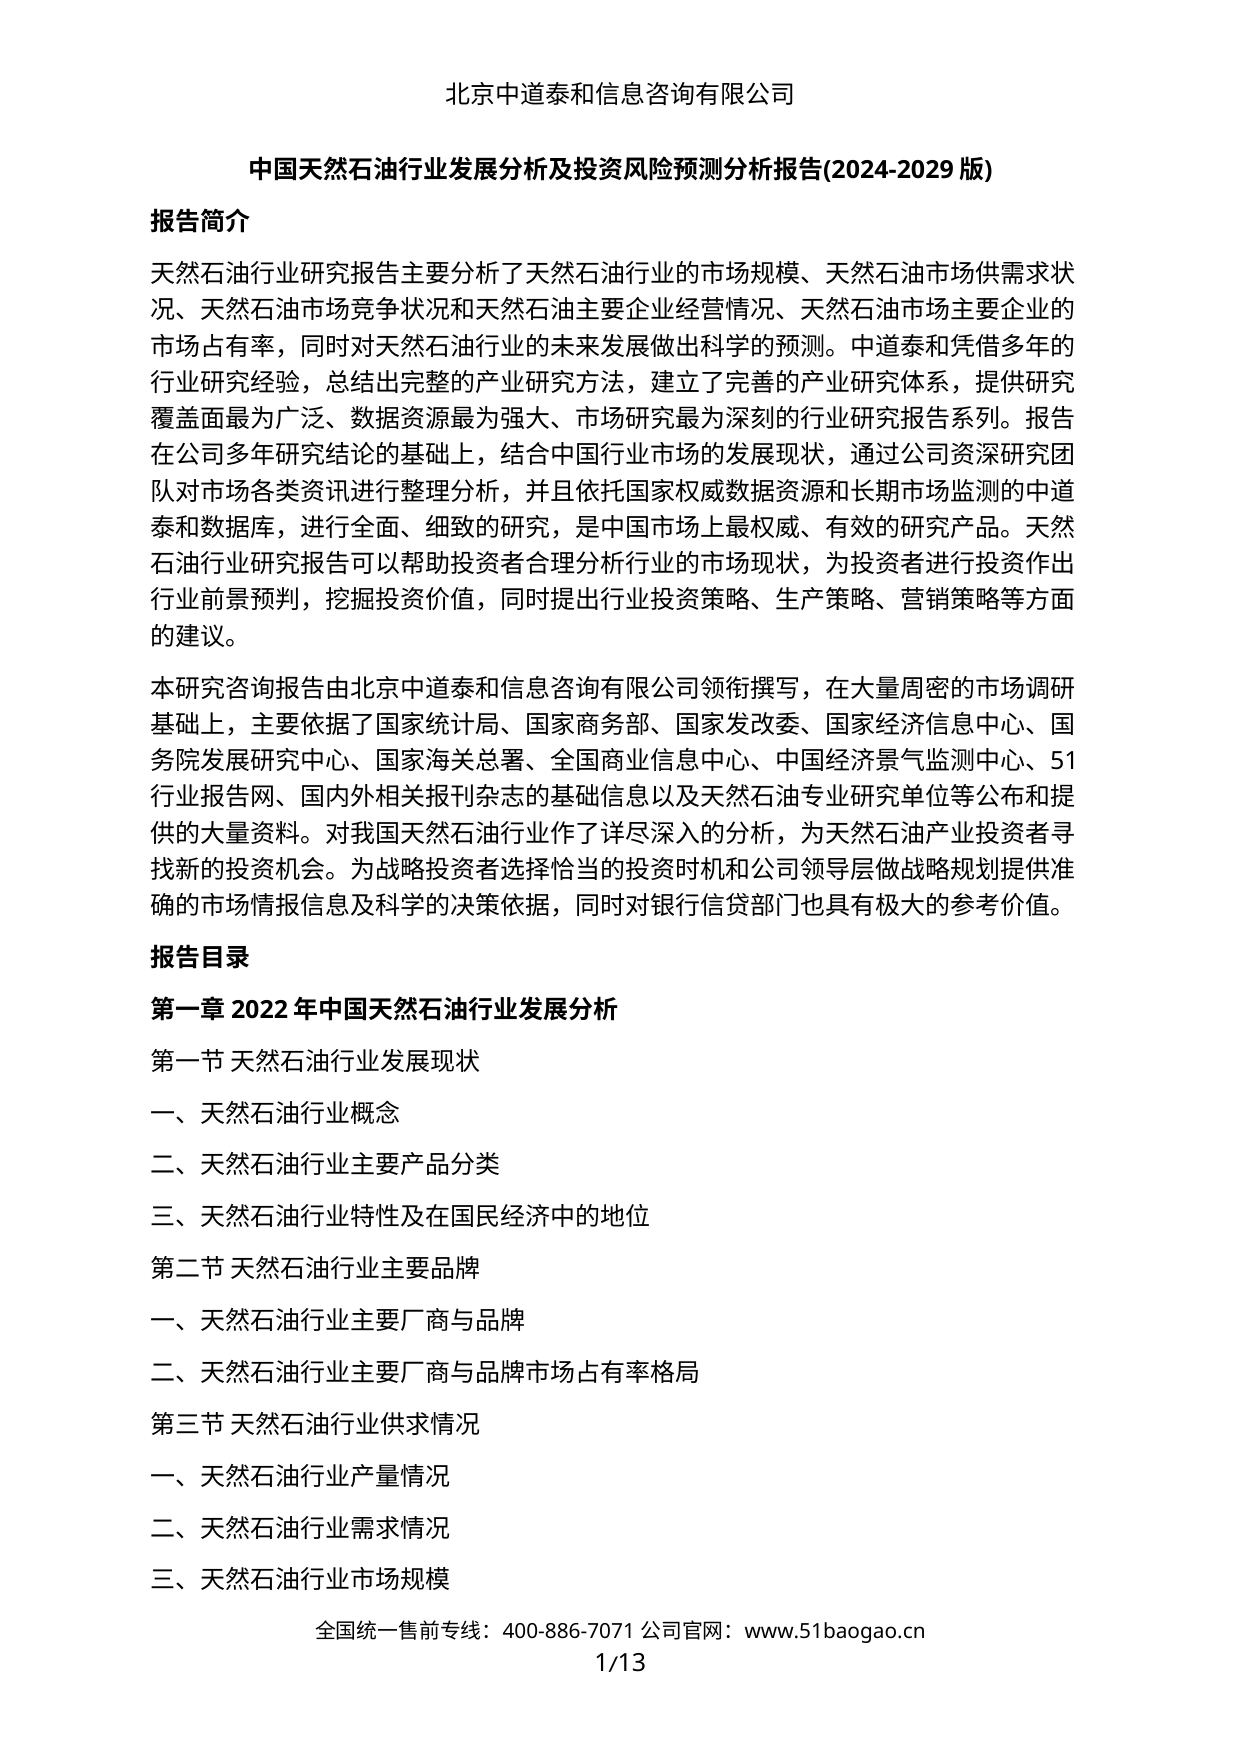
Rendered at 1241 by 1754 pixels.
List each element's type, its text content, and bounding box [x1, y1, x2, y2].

text 报告目录 [150, 937, 1090, 974]
text 二、天然石油行业主要产品分类 [150, 1145, 1090, 1181]
text 中国天然石油行业发展分析及投资风险预测分析报告(2024-2029版) [150, 150, 1090, 186]
text 第一章 2022年中国天然石油行业发展分析 [150, 989, 1090, 1026]
text 报告简介 [150, 202, 1090, 238]
text 一、天然石油行业主要厂商与品牌 [150, 1301, 1090, 1337]
text 一、天然石油行业产量情况 [150, 1456, 1090, 1492]
text 二、天然石油行业需求情况 [150, 1508, 1090, 1544]
text 第二节 天然石油行业主要品牌 [150, 1249, 1090, 1285]
text 天然石油行业研究报告主要分析了天然石油行业的市场规模、天然石油市场供需求状况、天然石油市场竞争状况和天然石油主要企业经营情况、天然石油市场主要企业的市场占有率，同时对天然石油行业的未来发展做出科学的预测。中道泰和凭借多年的行业研究经验，总结出完整的产业研究方法，建立了完善的产业研究体系，提供研究覆盖面最为广泛、数据资源最为强大、市场研究最为深刻的行业研究报告系列。报告在公司多年研究结论的基础上，结合中国行业市场的发展现状，通过公司资深研究团队对市场各类资讯进行整理分析，并且依托国家权威数据资源和长期市场监测的中道泰和数据库，进行全面、细致的研究，是中国市场上最权威、有效的研究产品。天然石油行业研究报告可以帮助投资者合理分析行业的市场现状，为投资者进行投资作出行业前景预判，挖掘投资价值，同时提出行业投资策略、生产策略、营销策略等方面的建议。 [150, 254, 1090, 652]
text 第一节 天然石油行业发展现状 [150, 1041, 1090, 1077]
text 三、天然石油行业市场规模 [150, 1560, 1090, 1596]
text 本研究咨询报告由北京中道泰和信息咨询有限公司领衔撰写，在大量周密的市场调研基础上，主要依据了国家统计局、国家商务部、国家发改委、国家经济信息中心、国务院发展研究中心、国家海关总署、全国商业信息中心、中国经济景气监测中心、51行业报告网、国内外相关报刊杂志的基础信息以及天然石油专业研究单位等公布和提供的大量资料。对我国天然石油行业作了详尽深入的分析，为天然石油产业投资者寻找新的投资机会。为战略投资者选择恰当的投资时机和公司领导层做战略规划提供准确的市场情报信息及科学的决策依据，同时对银行信贷部门也具有极大的参考价值。 [150, 668, 1090, 922]
text 二、天然石油行业主要厂商与品牌市场占有率格局 [150, 1352, 1090, 1389]
text 第三节 天然石油行业供求情况 [150, 1404, 1090, 1441]
text 三、天然石油行业特性及在国民经济中的地位 [150, 1197, 1090, 1233]
text 一、天然石油行业概念 [150, 1093, 1090, 1129]
